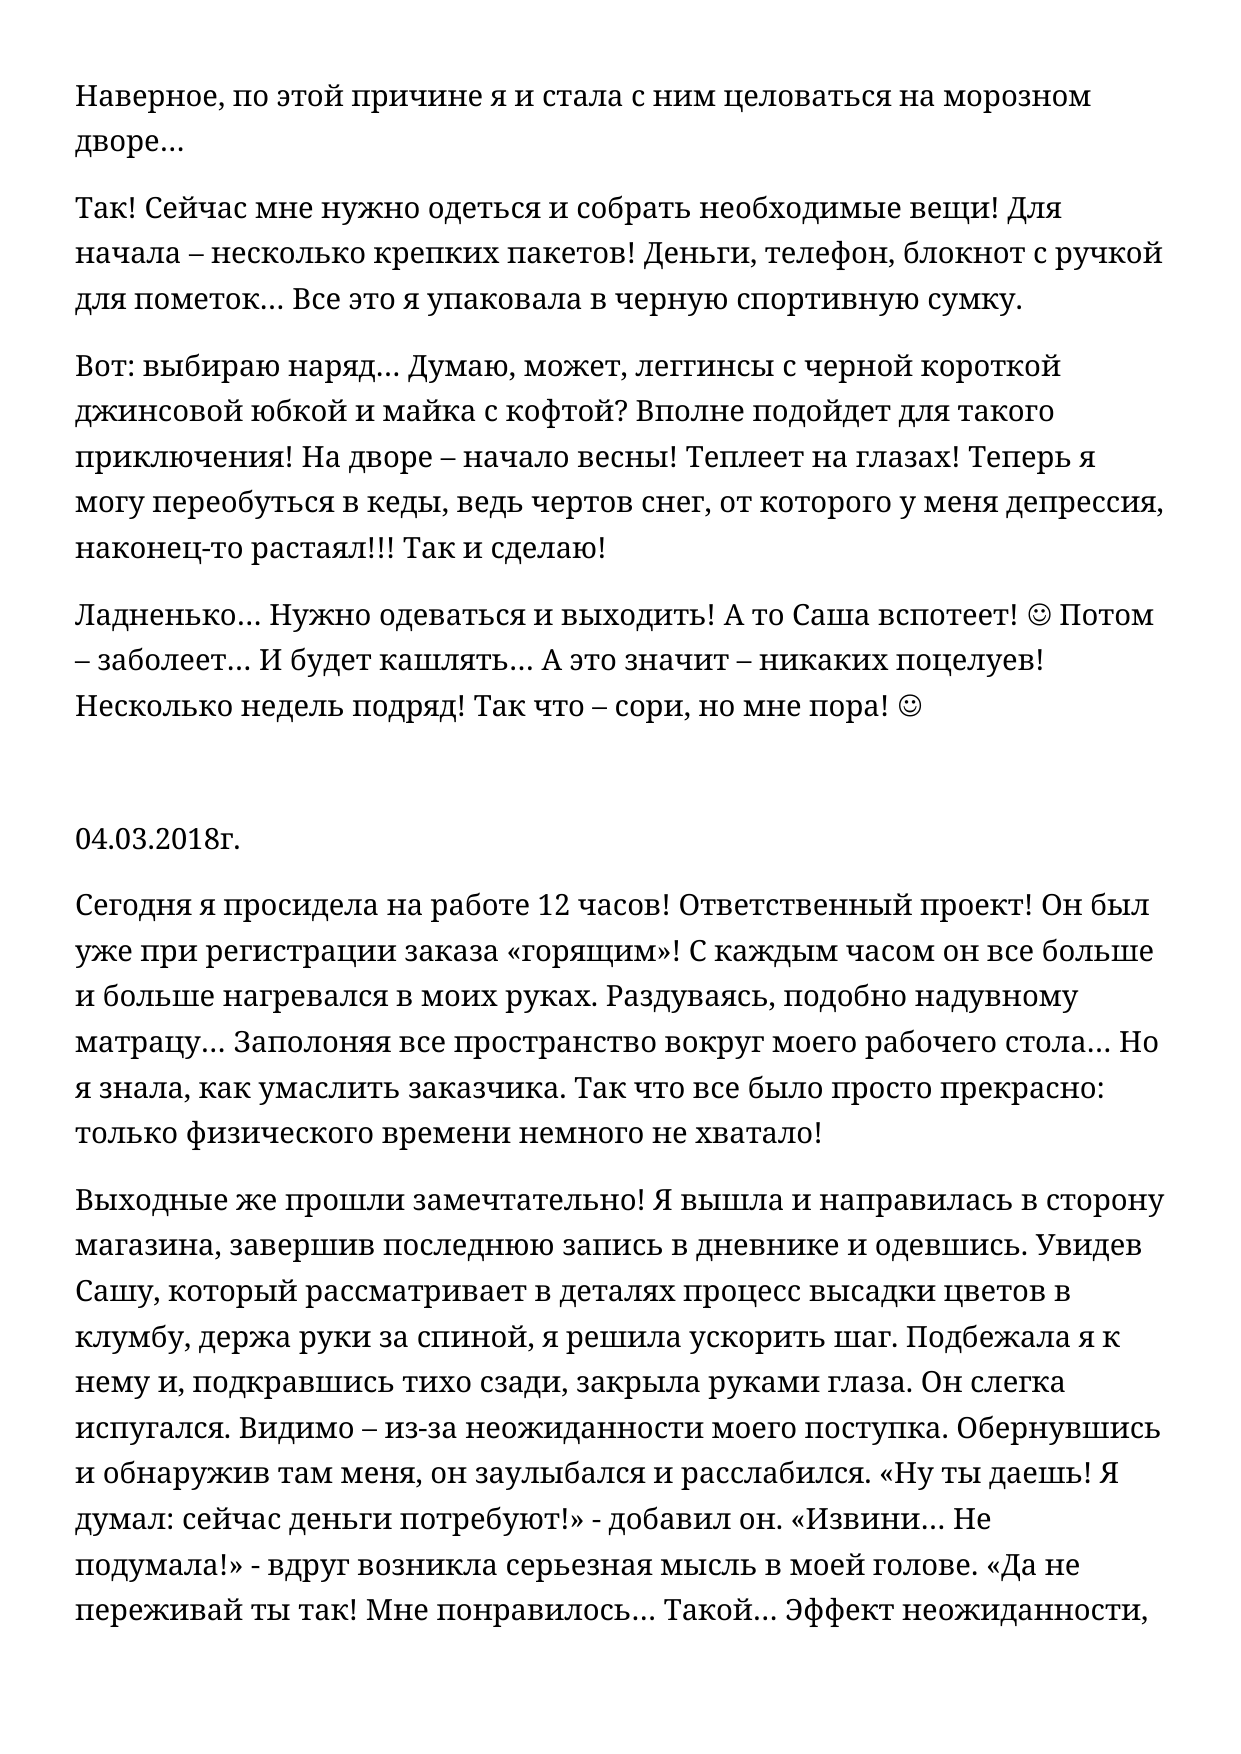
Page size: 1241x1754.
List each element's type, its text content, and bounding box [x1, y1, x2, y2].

text Ладненько… Нужно одеваться и выходить! А то Саша вспотеет! Потом – заболеет… И будет кашлять… А это значит – никаких поцелуев! Несколько недель подряд! Так что – сори, но мне пора! [75, 594, 1165, 725]
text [75, 75, 1165, 160]
text 04.03.2018г. [75, 818, 1165, 858]
text Сегодня я просидела на работе 12 часов! Ответственный проект! Он был уже при регистрации заказа «горящим»! С каждым часом он все больше и больше нагревался в моих руках. Раздуваясь, подобно надувному матрацу… Заполоняя все пространство вокруг моего рабочего стола… Но я знала, как умаслить заказчика. Так что все было просто прекрасно: только физического времени немного не хватало! [75, 884, 1165, 1152]
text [75, 1179, 1165, 1629]
text Так! Сейчас мне нужно одеться и собрать необходимые вещи! Для начала – несколько крепких пакетов! Деньги, телефон, блокнот с ручкой для пометок… Все это я упаковала в черную спортивную сумку. [75, 187, 1165, 318]
text Вот: выбираю наряд… Думаю, может, леггинсы с черной короткой джинсовой юбкой и майка с кофтой? Вполне подойдет для такого приключения! На дворе – начало весны! Теплеет на глазах! Теперь я могу переобуться в кеды, ведь чертов снег, от которого у меня депрессия, наконец-то растаял!!! Так и сделаю! [75, 345, 1165, 567]
